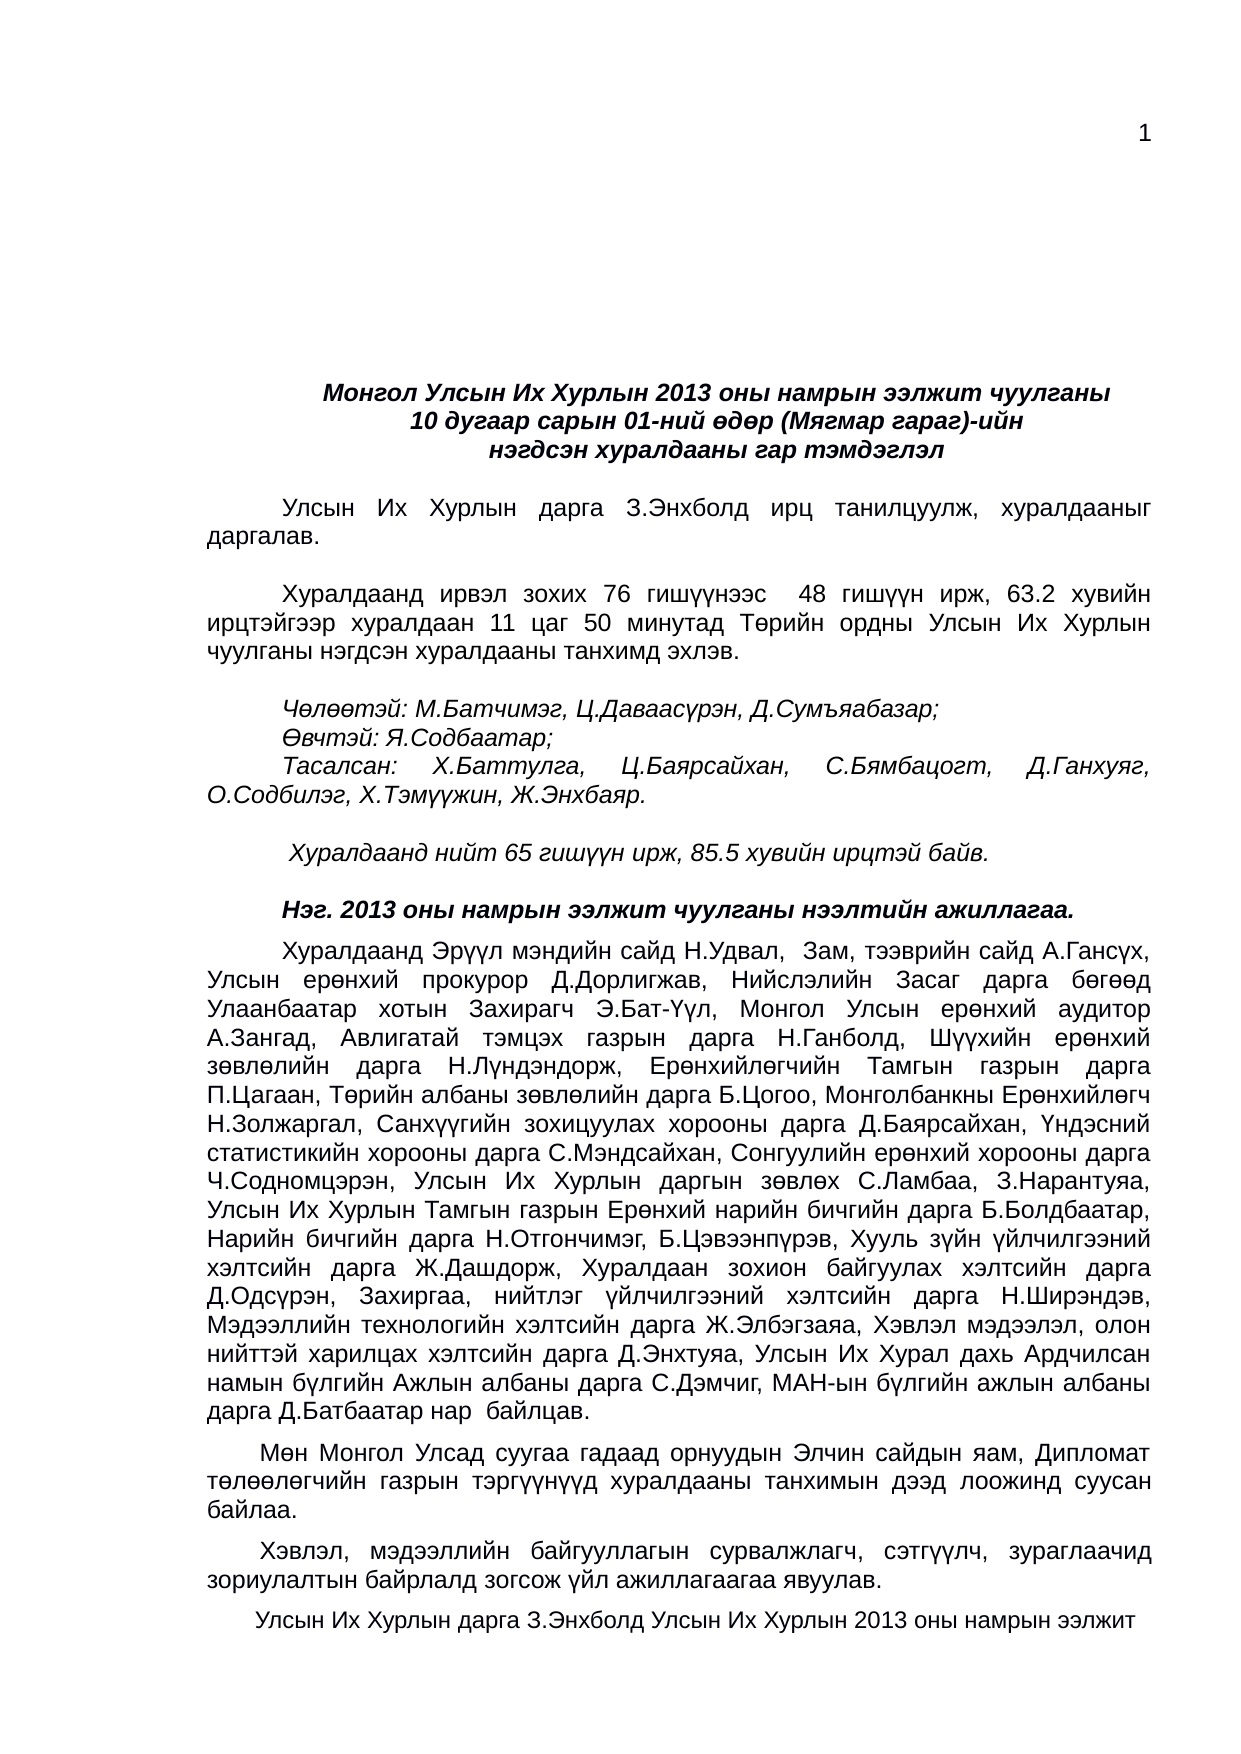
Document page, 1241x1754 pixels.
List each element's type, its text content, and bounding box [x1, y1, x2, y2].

text Хуралдаанд ирвэл зохих 76 гишүүнээс 48 гишүүн ирж, 63.2 хувийн ирцтэйгээр хуралдаан 11 цаг 50 минутад Төрийн ордны Улсын Их Хурлын чуулганы нэгдсэн хуралдааны танхимд эхлэв. [207, 579, 1152, 665]
text Хуралдаанд Эрүүл мэндийн сайд Н.Удвал, Зам, тээврийн сайд А.Гансүх, Улсын ерөнхий прокурор Д.Дорлигжав, Нийслэлийн Засаг дарга бөгөөд Улаанбаатар хотын Захирагч Э.Бат-Үүл, Монгол Улсын ерөнхий аудитор А.Зангад, Авлигатай тэмцэх газрын дарга Н.Ганболд, Шүүхийн ерөнхий зөвлөлийн дарга Н.Лүндэндорж, Ерөнхийлөгчийн Тамгын газрын дарга П.Цагаан, Төрийн албаны зөвлөлийн дарга Б.Цогоо, Монголбанкны Ерөнхийлөгч Н.Золжаргал, Санхүүгийн зохицуулах хорооны дарга Д.Баярсайхан, Үндэсний статистикийн хорооны дарга С.Мэндсайхан, Сонгуулийн ерөнхий хорооны дарга Ч.Содномцэрэн, Улсын Их Хурлын даргын зөвлөх С.Ламбаа, З.Нарантуяа, Улсын Их Хурлын Тамгын газрын Ерөнхий нарийн бичгийн дарга Б.Болдбаатар, Нарийн бичгийн дарга Н.Отгончимэг, Б.Цэвээнпүрэв, Хууль зүйн үйлчилгээний хэлтсийн дарга Ж.Дашдорж, Хуралдаан зохион байгуулах хэлтсийн дарга Д.Одсүрэн, Захиргаа, нийтлэг үйлчилгээний хэлтсийн дарга Н.Ширэндэв, Мэдээллийн технологийн хэлтсийн дарга Ж.Элбэгзаяа, Хэвлэл мэдээлэл, олон нийттэй харилцах хэлтсийн дарга Д.Энхтуяа, Улсын Их Хурал дахь Ардчилсан намын бүлгийн Ажлын албаны дарга С.Дэмчиг, МАН-ын бүлгийн ажлын албаны дарга Д.Батбаатар нар байлцав. [207, 936, 1152, 1425]
text Хуралдаанд нийт 65 гишүүн ирж, 85.5 хувийн ирцтэй байв. [207, 838, 1152, 866]
text 10 дугаар сарын 01-ний өдөр (Мягмар гараг)-ийн [207, 406, 1152, 435]
text Өвчтэй: Я.Содбаатар; [207, 723, 1152, 751]
text Хэвлэл, мэдээллийн байгууллагын сурвалжлагч, сэтгүүлч, зураглаачид зориулалтын байрлалд зогсож үйл ажиллагаагаа явуулав. [207, 1536, 1152, 1594]
text Монгол Улсын Их Хурлын 2013 оны намрын ээлжит чуулганы [207, 378, 1152, 406]
text Улсын Их Хурлын дарга З.Энхболд Улсын Их Хурлын 2013 оны намрын ээлжит [207, 1606, 1152, 1634]
text Нэг. 2013 оны намрын ээлжит чуулганы нээлтийн ажиллагаа. [207, 895, 1152, 924]
text Мөн Монгол Улсад суугаа гадаад орнуудын Элчин сайдын яам, Дипломат төлөөлөгчийн газрын тэргүүнүүд хуралдааны танхимын дээд лоожинд суусан байлаа. [207, 1438, 1152, 1524]
text Улсын Их Хурлын дарга З.Энхболд ирц танилцуулж, хуралдааныг даргалав. [207, 493, 1152, 550]
text нэгдсэн хуралдааны гар тэмдэглэл [207, 435, 1152, 464]
text Тасалсан: Х.Баттулга, Ц.Баярсайхан, С.Бямбацогт, Д.Ганхуяг, О.Содбилэг, Х.Тэмүүжин, Ж.Энхбаяр. [207, 751, 1152, 809]
text Чөлөөтэй: М.Батчимэг, Ц.Даваасүрэн, Д.Сумъяабазар; [207, 694, 1152, 723]
